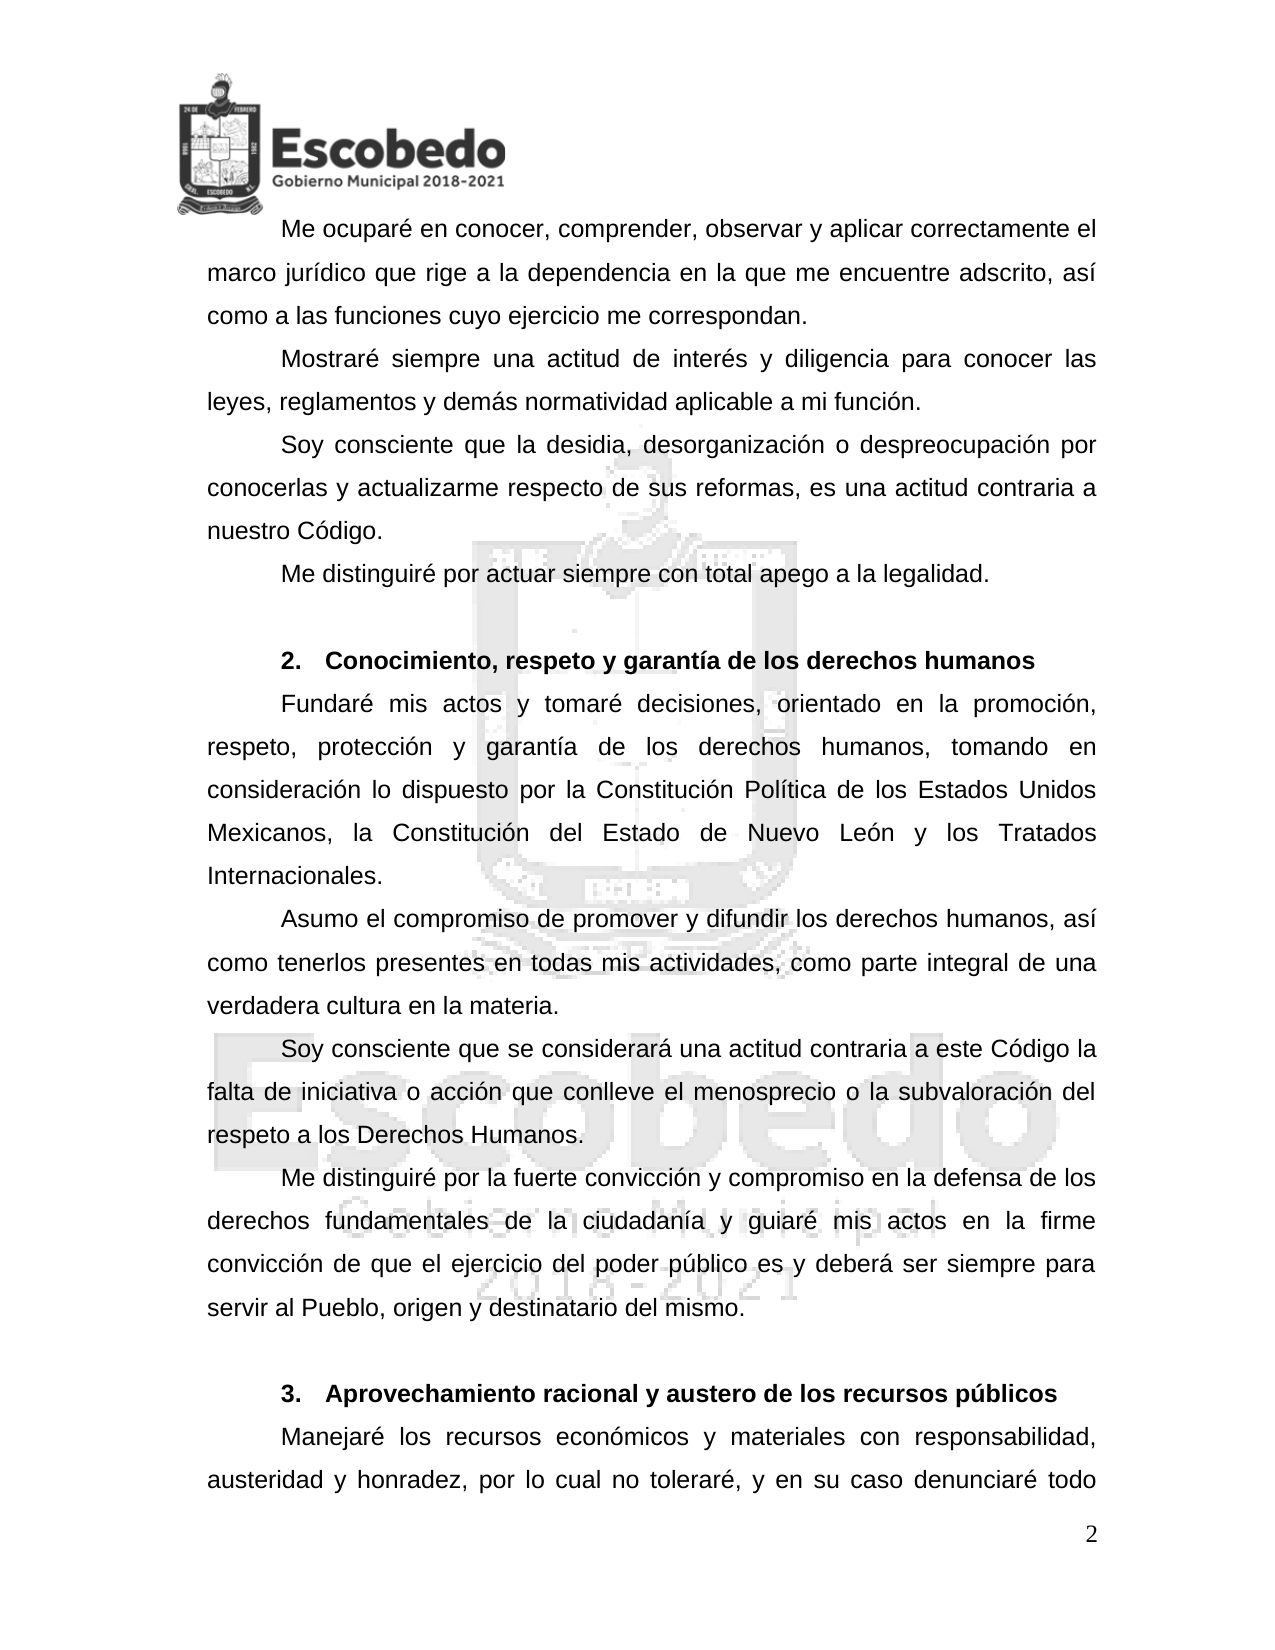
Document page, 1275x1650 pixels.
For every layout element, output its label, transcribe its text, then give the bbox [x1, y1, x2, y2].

picture [177, 73, 506, 215]
text Me distinguiré por actuar siempre con total apego a la legalidad. [207, 559, 1098, 588]
text Fundaré mis actos y tomaré decisiones, orientado en la promoción, respeto, protección y garantía de los derechos humanos, tomando en consideración lo dispuesto por la Constitución Política de los Estados Unidos Mexicanos, la Constitución del Estado de Nuevo León y los Tratados Internacionales. [207, 689, 1098, 890]
text Asumo el compromiso de promover y difundir los derechos humanos, así como tenerlos presentes en todas mis actividades, como parte integral de una verdadera cultura en la materia. [207, 904, 1098, 1019]
text Soy consciente que la desidia, desorganización o despreocupación por conocerlas y actualizarme respecto de sus reformas, es una actitud contraria a nuestro Código. [207, 430, 1098, 545]
text Me ocuparé en conocer, comprender, observar y aplicar correctamente el marco jurídico que rige a la dependencia en la que me encuentre adscrito, así como a las funciones cuyo ejercicio me correspondan. [207, 214, 1098, 329]
text Mostraré siempre una actitud de interés y diligencia para conocer las leyes, reglamentos y demás normatividad aplicable a mi función. [207, 344, 1098, 416]
list Aprovechamiento racional y austero de los recursos públicos [207, 1379, 1098, 1407]
list Conocimiento, respeto y garantía de los derechos humanos [207, 646, 1098, 674]
text Me distinguiré por la fuerte convicción y compromiso en la defensa de los derechos fundamentales de la ciudadanía y guiaré mis actos en la firme convicción de que el ejercicio del poder público es y deberá ser siempre para servir al Pueblo, origen y destinatario del mismo. [207, 1163, 1098, 1321]
text Soy consciente que se considerará una actitud contraria a este Código la falta de iniciativa o acción que conlleve el menosprecio o la subvaloración del respeto a los Derechos Humanos. [207, 1034, 1098, 1149]
